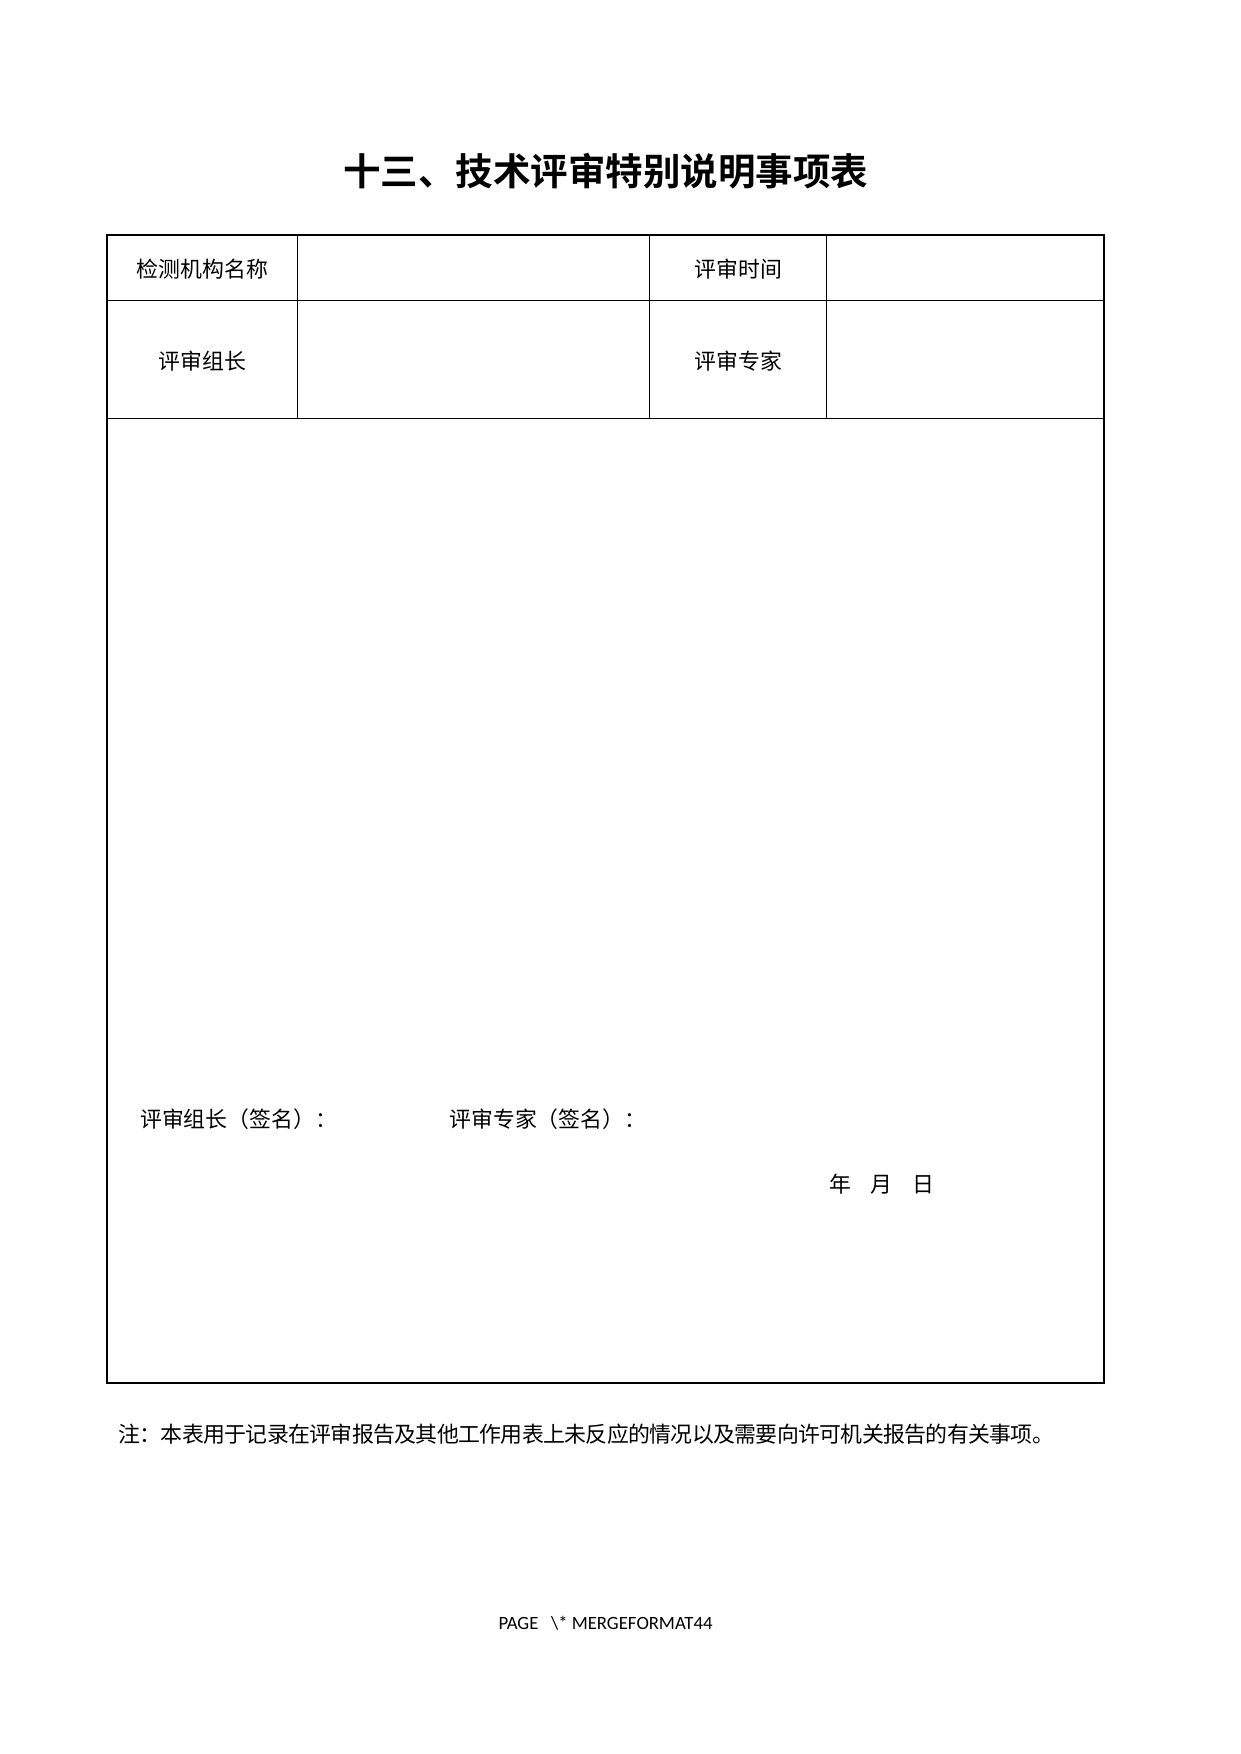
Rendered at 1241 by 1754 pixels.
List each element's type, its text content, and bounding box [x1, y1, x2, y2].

table_header [827, 236, 1103, 300]
text 注：本表用于记录在评审报告及其他工作用表上未反应的情况以及需要向许可机关报告的有关事项。 [118, 1417, 1092, 1449]
table_cell 评审组长（签名）： 评审专家（签名）： 年 月 日 [108, 419, 1103, 1382]
table_header [298, 236, 649, 300]
text 十三、技术评审特别说明事项表 [118, 137, 1092, 202]
table_header 评审时间 [650, 236, 826, 300]
table_cell 评审专家 [650, 301, 826, 418]
table_cell [827, 301, 1103, 418]
table_cell 评审组长 [108, 301, 297, 418]
table_cell [298, 301, 649, 418]
table_header 检测机构名称 [108, 236, 297, 300]
